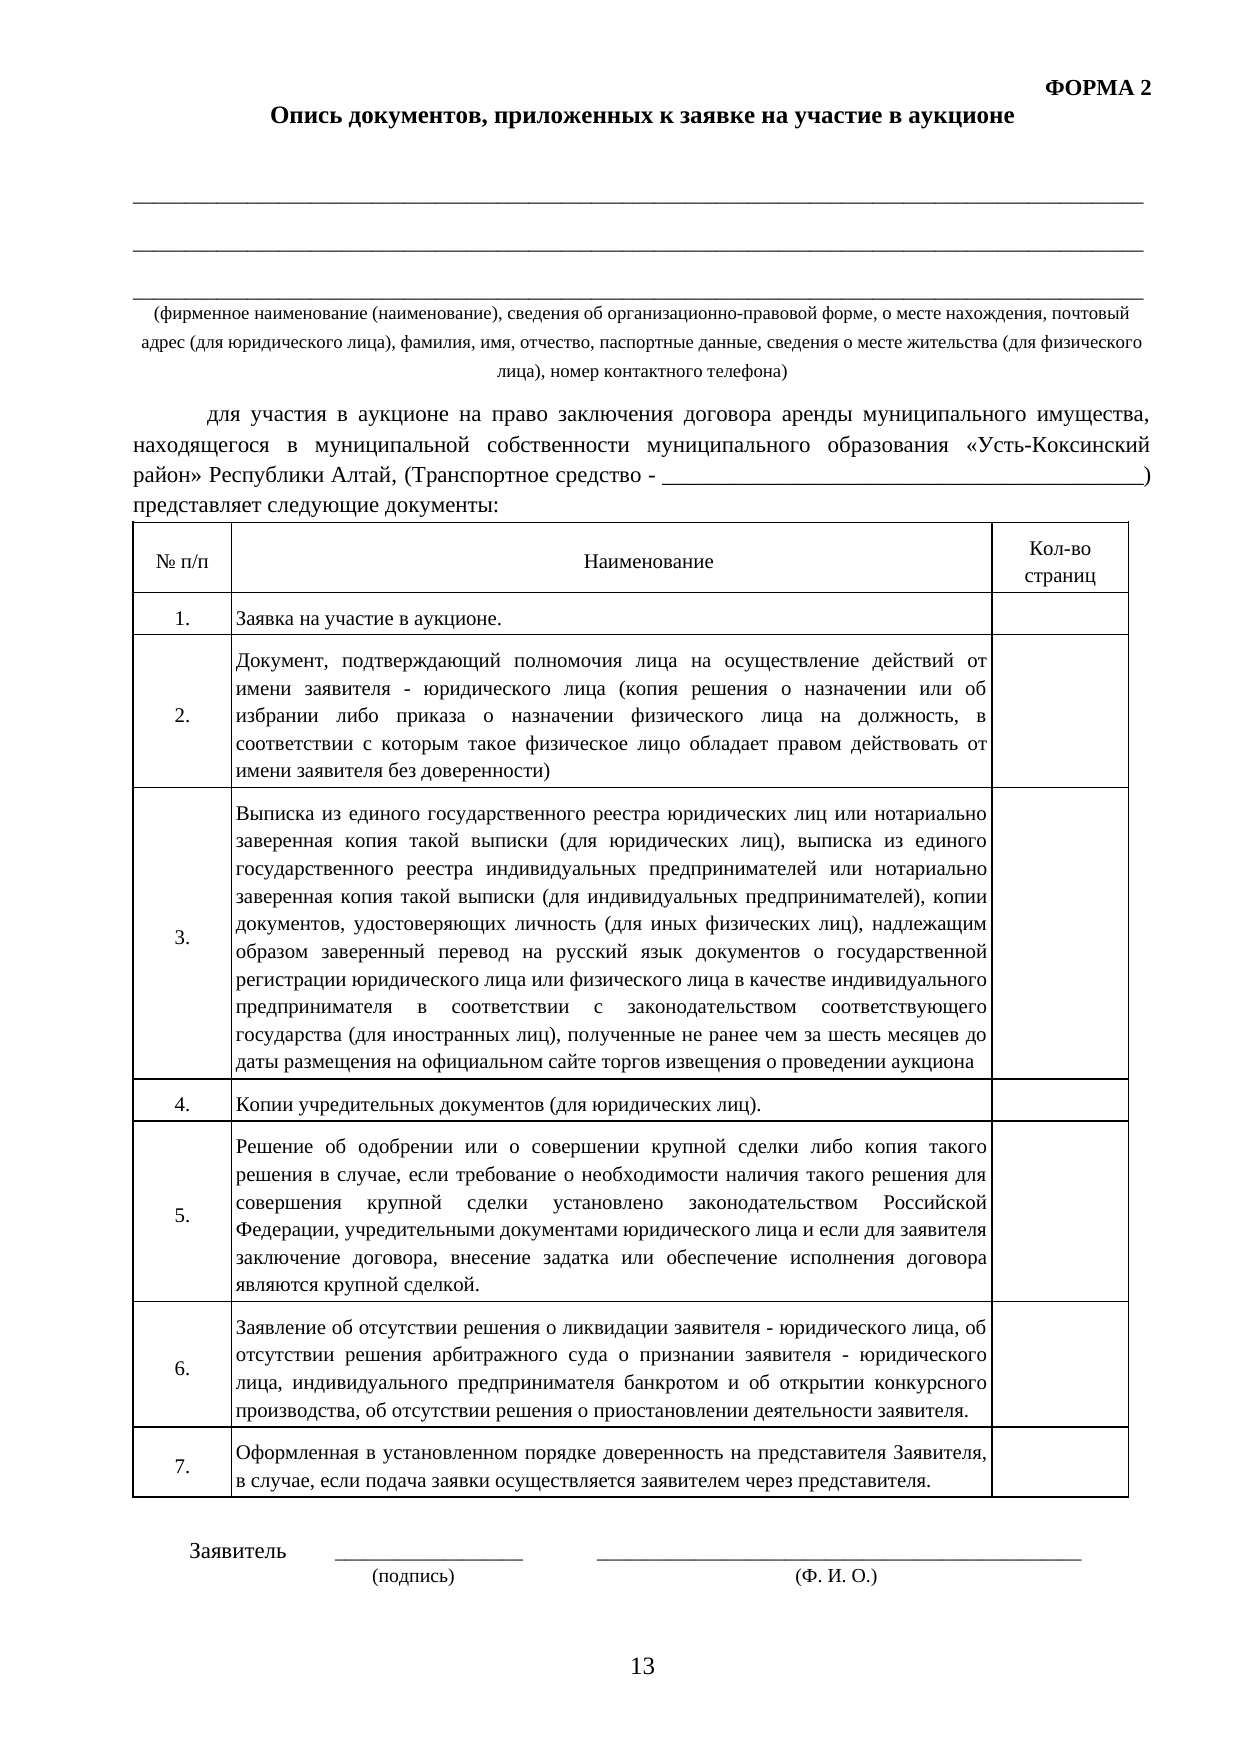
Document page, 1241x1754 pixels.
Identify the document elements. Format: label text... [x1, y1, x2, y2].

text ФОРМА 2 [133, 74, 1152, 100]
table_cell 6. [134, 1302, 231, 1426]
text (подпись) (Ф. И. О.) [133, 1564, 1152, 1587]
table_cell Выписка из единого государственного реестра юридических лиц или нотариально заверенная копия такой выписки (для юридических лиц), выписка из единого государственного реестра индивидуальных предпринимателей или нотариально заверенная копия такой выписки (для индивидуальных предпринимателей), копии документов, удостоверяющих личность (для иных физических лиц), надлежащим образом заверенный перевод на русский язык документов о государственной регистрации юридического лица или физического лица в качестве индивидуального предпринимателя в соответствии с законодательством соответствующего государства (для иностранных лиц), полученные не ранее чем за шесть месяцев до даты размещения на официальном сайте торгов извещения о проведении аукциона [232, 788, 991, 1078]
table_cell 4. [134, 1080, 231, 1120]
table_cell 7. [134, 1428, 231, 1496]
table_cell [993, 1428, 1128, 1496]
table_cell [993, 1302, 1128, 1426]
table_cell [993, 635, 1128, 787]
table_cell 1. [134, 593, 231, 634]
table_cell Заявка на участие в аукционе. [232, 593, 991, 634]
table_cell 2. [134, 635, 231, 787]
table_cell [993, 1122, 1128, 1301]
table_cell 5. [134, 1122, 231, 1301]
text (фирменное наименование (наименование), сведения об организационно-правовой форме, о месте нахождения, почтовый адрес (для юридического лица), фамилия, имя, отчество, паспортные данные, сведения о месте жительства (для физического лица), номер контактного телефона) [133, 302, 1152, 388]
table_cell Копии учредительных документов (для юридических лиц). [232, 1080, 991, 1120]
table_cell Решение об одобрении или о совершении крупной сделки либо копия такого решения в случае, если требование о необходимости наличия такого решения для совершения крупной сделки установлено законодательством Российской Федерации, учредительными документами юридического лица и если для заявителя заключение договора, внесение задатка или обеспечение исполнения договора являются крупной сделкой. [232, 1122, 991, 1301]
table_header Кол-во страниц [993, 523, 1128, 591]
text Заявитель ___________________ _________________________________________________ [133, 1538, 1152, 1564]
table_header № п/п [134, 523, 231, 591]
table_cell [993, 788, 1128, 1078]
text для участия в аукционе на право заключения договора аренды муниципального имущества, находящегося в муниципальной собственности муниципального образования «Усть-Коксинский район» Республики Алтай, (Транспортное средство - __________________________________________) представляет следующие документы: [133, 401, 1152, 517]
table_cell Оформленная в установленном порядке доверенность на представителя Заявителя, в случае, если подача заявки осуществляется заявителем через представителя. [232, 1428, 991, 1496]
text Опись документов, приложенных к заявке на участие в аукционе [133, 100, 1152, 129]
text _________________________________________________________________________________________________ [133, 278, 1152, 302]
table_cell Документ, подтверждающий полномочия лица на осуществление действий от имени заявителя - юридического лица (копия решения о назначении или об избрании либо приказа о назначении физического лица на должность, в соответствии с которым такое физическое лицо обладает правом действовать от имени заявителя без доверенности) [232, 635, 991, 787]
text _________________________________________________________________________________________________ [133, 230, 1152, 254]
text _________________________________________________________________________________________________ [133, 182, 1152, 206]
table_header Наименование [232, 523, 991, 591]
table_cell 3. [134, 788, 231, 1078]
table_cell [993, 593, 1128, 634]
table_cell Заявление об отсутствии решения о ликвидации заявителя - юридического лица, об отсутствии решения арбитражного суда о признании заявителя - юридического лица, индивидуального предпринимателя банкротом и об открытии конкурсного производства, об отсутствии решения о приостановлении деятельности заявителя. [232, 1302, 991, 1426]
table_cell [993, 1080, 1128, 1120]
